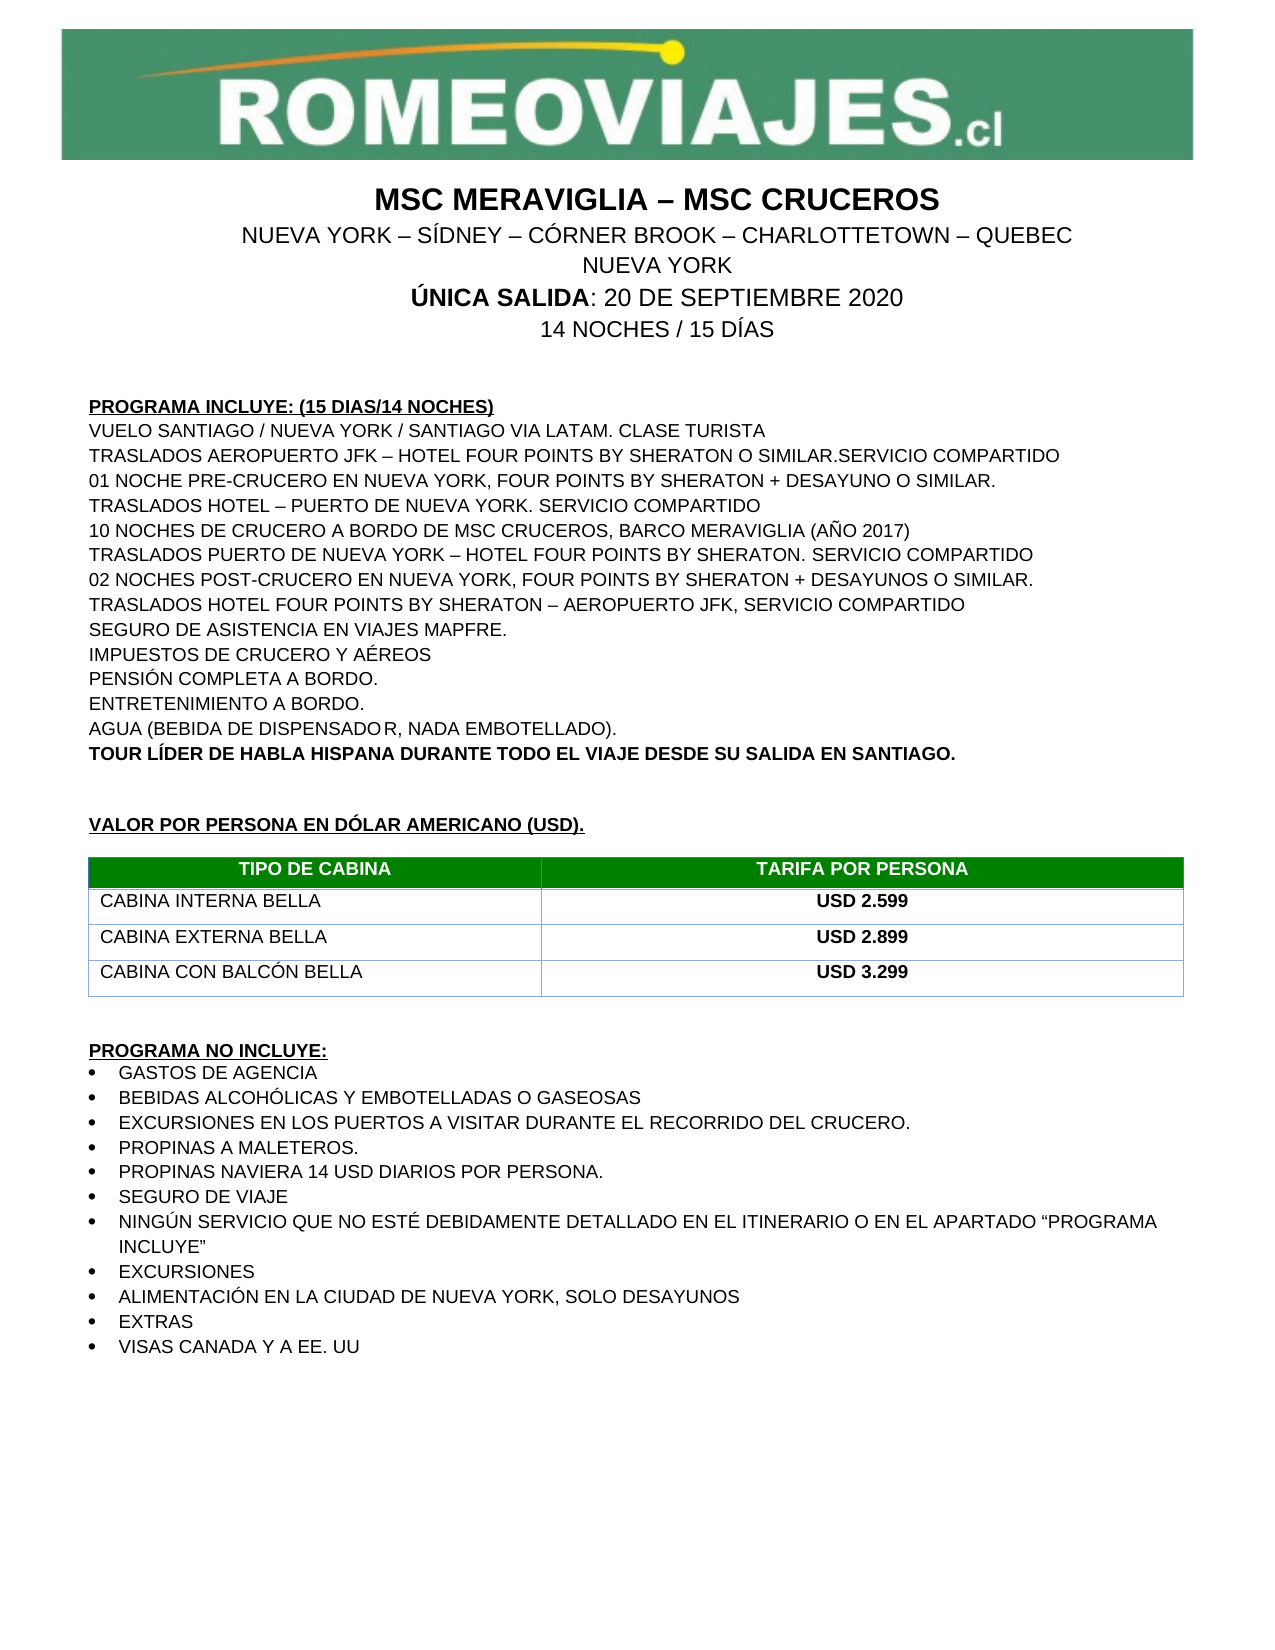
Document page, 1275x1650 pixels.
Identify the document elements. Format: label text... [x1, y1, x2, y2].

text TOUR LÍDER DE HABLA HISPANA DURANTE TODO EL VIAJE DESDE SU SALIDA EN SANTIAGO. [89, 743, 1226, 764]
text NUEVA YORK – SÍDNEY – CÓRNER BROOK – CHARLOTTETOWN – QUEBEC [89, 222, 1226, 249]
text 01 NOCHE PRE-CRUCERO EN NUEVA YORK, FOUR POINTS BY SHERATON + DESAYUNO O SIMILAR. [89, 470, 1226, 491]
text SEGURO DE ASISTENCIA EN VIAJES MAPFRE. [89, 619, 1226, 640]
text TRASLADOS HOTEL FOUR POINTS BY SHERATON – AEROPUERTO JFK, SERVICIO COMPARTIDO [89, 594, 1226, 615]
table_header TARIFA POR PERSONA [542, 858, 1183, 888]
table_cell CABINA INTERNA BELLA [89, 890, 541, 924]
table_cell CABINA CON BALCÓN BELLA [89, 961, 541, 996]
text 02 NOCHES POST-CRUCERO EN NUEVA YORK, FOUR POINTS BY SHERATON + DESAYUNOS O SIMILAR. [89, 569, 1226, 591]
list EXTRAS [89, 1311, 1226, 1332]
text TRASLADOS AEROPUERTO JFK – HOTEL FOUR POINTS BY SHERATON O SIMILAR.SERVICIO COMPARTIDO [89, 445, 1226, 467]
list GASTOS DE AGENCIA [89, 1062, 1226, 1083]
text PENSIÓN COMPLETA A BORDO. [89, 668, 1226, 690]
text IMPUESTOS DE CRUCERO Y AÉREOS [89, 643, 1226, 665]
text VALOR POR PERSONA EN DÓLAR AMERICANO (USD). [89, 814, 1226, 835]
list ALIMENTACIÓN EN LA CIUDAD DE NUEVA YORK, SOLO DESAYUNOS [89, 1286, 1226, 1307]
text TRASLADOS PUERTO DE NUEVA YORK – HOTEL FOUR POINTS BY SHERATON. SERVICIO COMPARTIDO [89, 544, 1226, 566]
table_header TIPO DE CABINA [89, 858, 541, 888]
list EXCURSIONES EN LOS PUERTOS A VISITAR DURANTE EL RECORRIDO DEL CRUCERO. [89, 1112, 1226, 1133]
table_cell USD 2.899 [542, 925, 1183, 960]
text TRASLADOS HOTEL – PUERTO DE NUEVA YORK. SERVICIO COMPARTIDO [89, 495, 1226, 516]
list NINGÚN SERVICIO QUE NO ESTÉ DEBIDAMENTE DETALLADO EN EL ITINERARIO O EN EL APARTADO “PROGRAMA INCLUYE” [89, 1211, 1226, 1258]
list SEGURO DE VIAJE [89, 1186, 1226, 1208]
list EXCURSIONES [89, 1261, 1226, 1282]
table_cell CABINA EXTERNA BELLA [89, 925, 541, 960]
list VISAS CANADA Y A EE. UU [89, 1336, 1226, 1357]
text PROGRAMA INCLUYE: (15 DIAS/14 NOCHES) [89, 396, 1226, 417]
list BEBIDAS ALCOHÓLICAS Y EMBOTELLADAS O GASEOSAS [89, 1087, 1226, 1108]
text 10 NOCHES DE CRUCERO A BORDO DE MSC CRUCEROS, BARCO MERAVIGLIA (AÑO 2017) [89, 519, 1226, 541]
picture [59, 29, 1194, 160]
table_cell USD 3.299 [542, 961, 1183, 996]
text NUEVA YORK [89, 252, 1226, 279]
text ÚNICA SALIDA: 20 DE SEPTIEMBRE 2020 [89, 283, 1226, 311]
list PROPINAS A MALETEROS. [89, 1136, 1226, 1158]
list PROPINAS NAVIERA 14 USD DIARIOS POR PERSONA. [89, 1161, 1226, 1183]
text 14 NOCHES / 15 DÍAS [89, 316, 1226, 342]
text AGUA (BEBIDA DE DISPENSADO R, NADA EMBOTELLADO). [89, 718, 1226, 739]
text PROGRAMA NO INCLUYE: [89, 1040, 1226, 1062]
table_cell USD 2.599 [542, 890, 1183, 924]
text ENTRETENIMIENTO A BORDO. [89, 693, 1226, 714]
text VUELO SANTIAGO / NUEVA YORK / SANTIAGO VIA LATAM. CLASE TURISTA [89, 420, 1226, 442]
text MSC MERAVIGLIA – MSC CRUCEROS [89, 181, 1226, 217]
